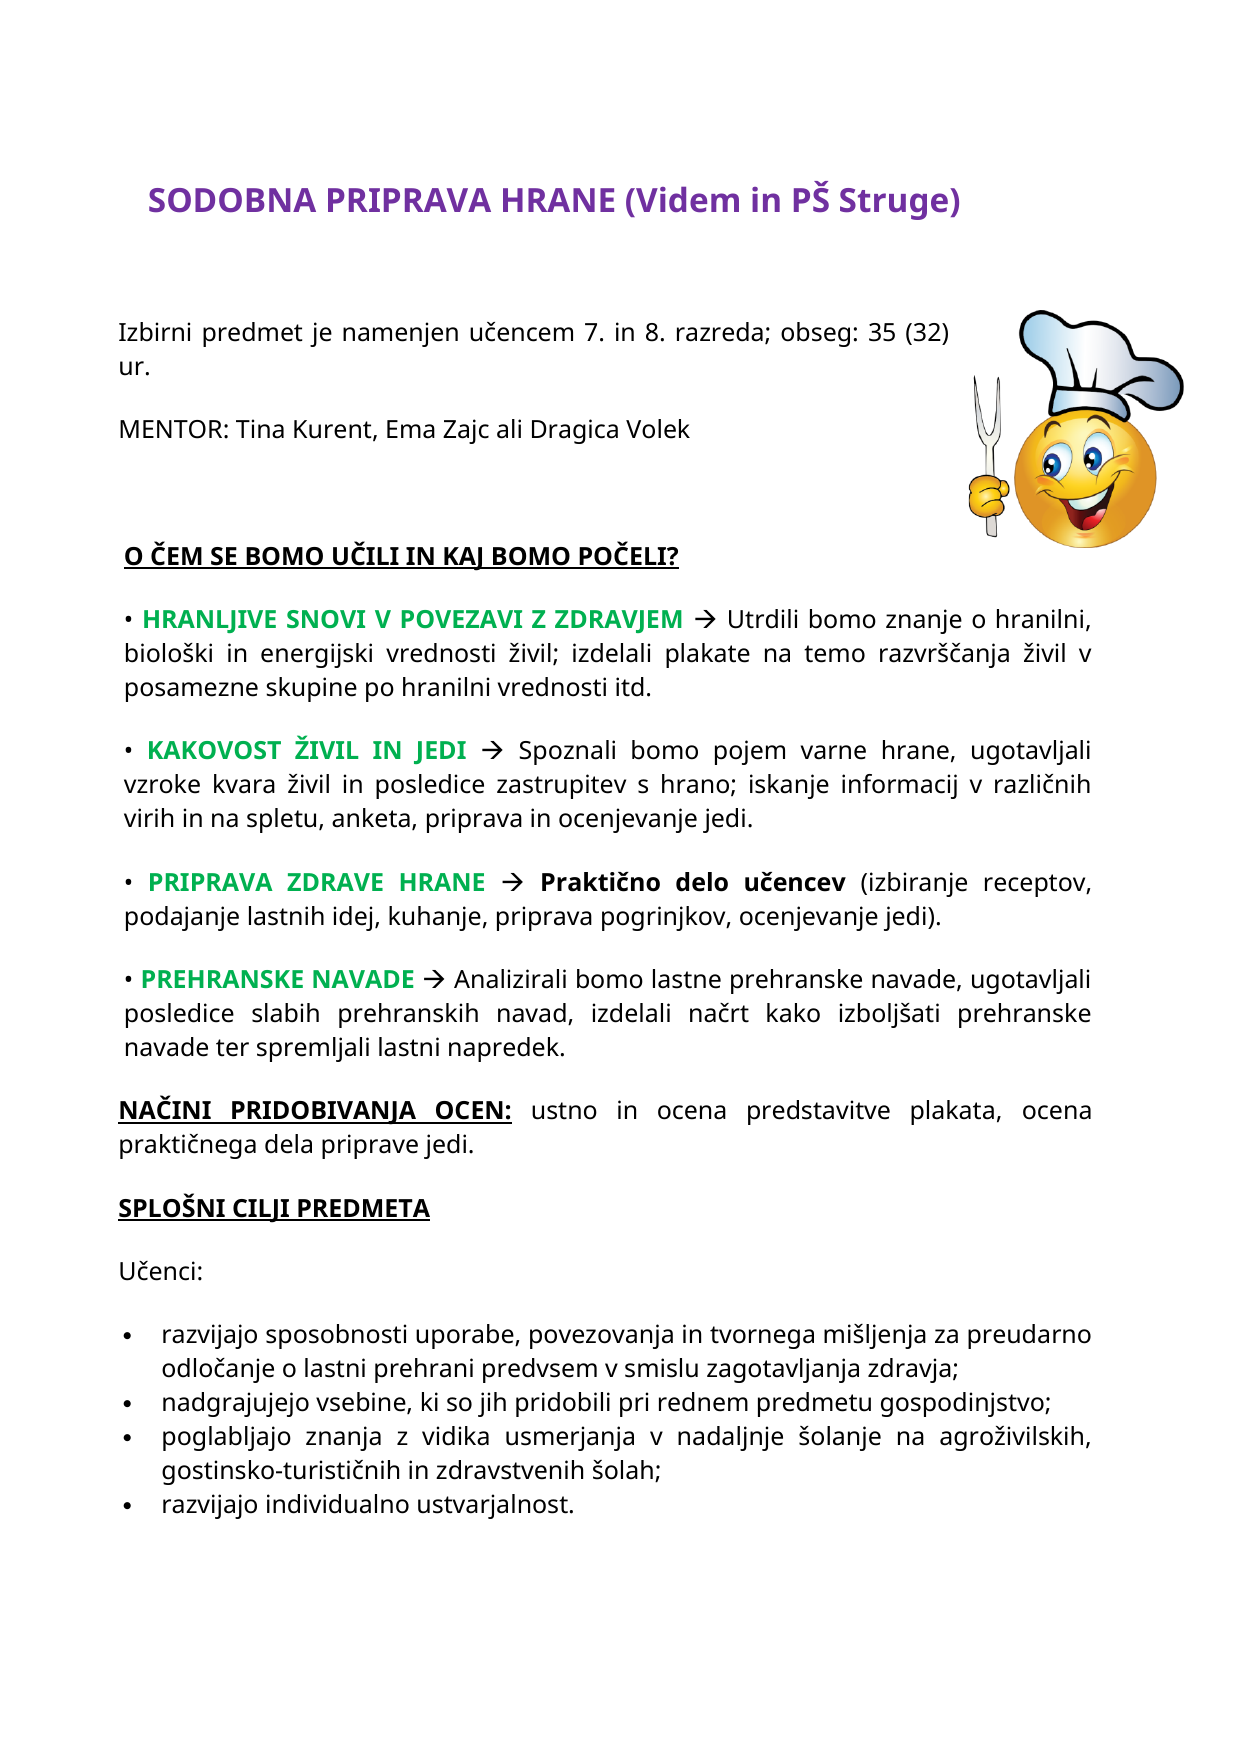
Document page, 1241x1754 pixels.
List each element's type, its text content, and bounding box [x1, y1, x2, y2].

text SPLOŠNI CILJI PREDMETA [118, 1190, 1093, 1224]
text • PRIPRAVA ZDRAVE HRANE Praktično delo učencev (izbiranje receptov, podajanje lastnih idej, kuhanje, priprava pogrinjkov, ocenjevanje jedi). [124, 864, 1093, 932]
text O ČEM SE BOMO UČILI IN KAJ BOMO POČELI? [124, 538, 1093, 572]
text Učenci: [118, 1253, 1093, 1287]
list razvijajo individualno ustvarjalnost. [124, 1487, 1093, 1521]
text • HRANLJIVE SNOVI V POVEZAVI Z ZDRAVJEM Utrdili bomo znanje o hranilni, biološki in energijski vrednosti živil; izdelali plakate na temo razvrščanja živil v posamezne skupine po hranilni vrednosti itd. [124, 602, 1093, 704]
text MENTOR: Tina Kurent, Ema Zajc ali Dragica Volek [118, 412, 968, 446]
list razvijajo sposobnosti uporabe, povezovanja in tvornega mišljenja za preudarno odločanje o lastni prehrani predvsem v smislu zagotavljanja zdravja; [124, 1317, 1093, 1385]
text • KAKOVOST ŽIVIL IN JEDI Spoznali bomo pojem varne hrane, ugotavljali vzroke kvara živil in posledice zastrupitev s hrano; iskanje informacij v različnih virih in na spletu, anketa, priprava in ocenjevanje jedi. [124, 733, 1093, 835]
picture [968, 310, 1184, 548]
text SODOBNA PRIPRAVA HRANE (Videm in PŠ Struge) [148, 177, 1093, 222]
text • PREHRANSKE NAVADE Analizirali bomo lastne prehranske navade, ugotavljali posledice slabih prehranskih navad, izdelali načrt kako izboljšati prehranske navade ter spremljali lastni napredek. [124, 962, 1093, 1064]
list poglabljajo znanja z vidika usmerjanja v nadaljnje šolanje na agroživilskih, gostinsko-turističnih in zdravstvenih šolah; [124, 1419, 1093, 1487]
text NAČINI PRIDOBIVANJA OCEN: ustno in ocena predstavitve plakata, ocena praktičnega dela priprave jedi. [118, 1093, 1093, 1161]
text Izbirni predmet je namenjen učencem 7. in 8. razreda; obseg: 35 (32) ur. [118, 314, 968, 383]
list nadgrajujejo vsebine, ki so jih pridobili pri rednem predmetu gospodinjstvo; [124, 1385, 1093, 1419]
